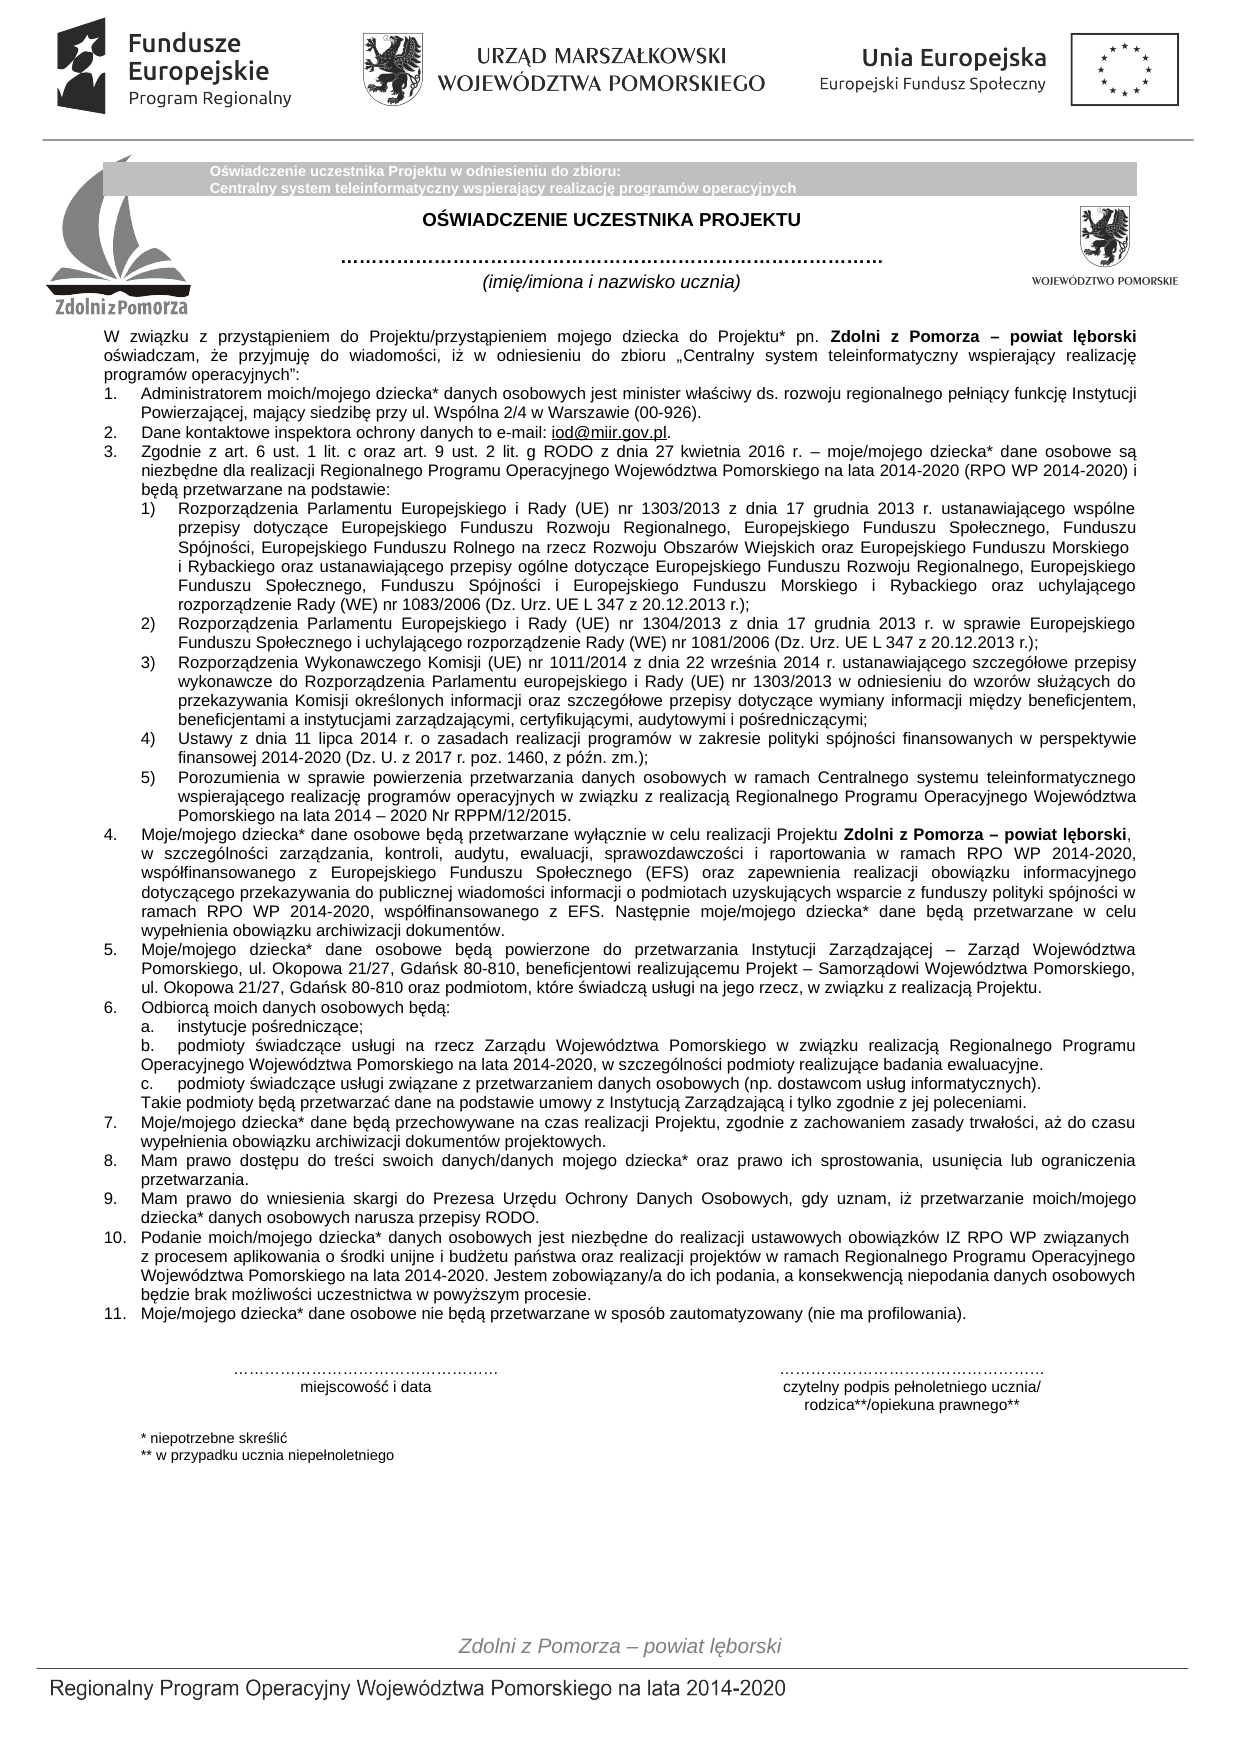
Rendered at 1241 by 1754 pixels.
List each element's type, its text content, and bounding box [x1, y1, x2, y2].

list c. podmioty świadczące usługi związane z przetwarzaniem danych osobowych (np. dostawcom usług informatycznych). [141, 1074, 1137, 1093]
text OŚWIADCZENIE UCZESTNIKA PROJEKTU [103, 208, 1137, 230]
text ** w przypadku ucznia niepełnoletniego [141, 1447, 1137, 1464]
picture [45, 154, 191, 315]
list Administratorem moich/mojego dziecka* danych osobowych jest minister właściwy ds. rozwoju regionalnego pełniący funkcję Instytucji Powierzającej, mający siedzibę przy ul. Wspólna 2/4 w Warszawie (00-926). [103, 384, 1137, 422]
list b. podmioty świadczące usługi na rzecz Zarządu Województwa Pomorskiego w związku realizacją Regionalnego Programu Operacyjnego Województwa Pomorskiego na lata 2014-2020, w szczególności podmioty realizujące badania ewaluacyjne. [141, 1036, 1137, 1074]
list Rozporządzenia Parlamentu Europejskiego i Rady (UE) nr 1303/2013 z dnia 17 grudnia 2013 r. ustanawiającego wspólne przepisy dotyczące Europejskiego Funduszu Rozwoju Regionalnego, Europejskiego Funduszu Społecznego, Funduszu Spójności, Europejskiego Funduszu Rolnego na rzecz Rozwoju Obszarów Wiejskich oraz Europejskiego Funduszu Morskiego i Rybackiego oraz ustanawiającego przepisy ogólne dotyczące Europejskiego Funduszu Rozwoju Regionalnego, Europejskiego Funduszu Społecznego, Funduszu Spójności i Europejskiego Funduszu Morskiego i Rybackiego oraz uchylającego rozporządzenie Rady (WE) nr 1083/2006 (Dz. Urz. UE L 347 z 20.12.2013 r.); [141, 499, 1137, 614]
text Oświadczenie uczestnika Projektu w odniesieniu do zbioru: [103, 162, 1137, 179]
list Dane kontaktowe inspektora ochrony danych to e-mail: iod@miir.gov.pl. [103, 422, 1137, 442]
list Rozporządzenia Wykonawczego Komisji (UE) nr 1011/2014 z dnia 22 września 2014 r. ustanawiającego szczegółowe przepisy wykonawcze do Rozporządzenia Parlamentu europejskiego i Rady (UE) nr 1303/2013 w odniesieniu do wzorów służących do przekazywania Komisji określonych informacji oraz szczegółowe przepisy dotyczące wymiany informacji między beneficjentem, beneficjentami a instytucjami zarządzającymi, certyfikującymi, audytowymi i pośredniczącymi; [141, 652, 1137, 729]
list Porozumienia w sprawie powierzenia przetwarzania danych osobowych w ramach Centralnego systemu teleinformatycznego wspierającego realizację programów operacyjnych w związku z realizacją Regionalnego Programu Operacyjnego Województwa Pomorskiego na lata 2014 – 2020 Nr RPPM/12/2015. [141, 767, 1137, 825]
list Rozporządzenia Parlamentu Europejskiego i Rady (UE) nr 1304/2013 z dnia 17 grudnia 2013 r. w sprawie Europejskiego Funduszu Społecznego i uchylającego rozporządzenie Rady (WE) nr 1081/2006 (Dz. Urz. UE L 347 z 20.12.2013 r.); [141, 614, 1137, 652]
text …………………………………………… [141, 1359, 591, 1377]
picture [36, 1668, 1189, 1700]
text * niepotrzebne skreślić [141, 1430, 1137, 1447]
text czytelny podpis pełnoletniego ucznia/ rodzica**/opiekuna prawnego** [687, 1377, 1137, 1413]
picture [1032, 206, 1178, 285]
list Ustawy z dnia 11 lipca 2014 r. o zasadach realizacji programów w zakresie polityki spójności finansowanych w perspektywie finansowej 2014-2020 (Dz. U. z 2017 r. poz. 1460, z późn. zm.); [141, 729, 1137, 767]
text …………………………………………………………………………… [103, 246, 1137, 267]
text W związku z przystąpieniem do Projektu/przystąpieniem mojego dziecka do Projektu* pn. Zdolni z Pomorza – powiat lęborski oświadczam, że przyjmuję do wiadomości, iż w odniesieniu do zbioru „Centralny system teleinformatyczny wspierający realizację programów operacyjnych”: [103, 327, 1137, 384]
list Moje/mojego dziecka* dane osobowe nie będą przetwarzane w sposób zautomatyzowany (nie ma profilowania). [103, 1304, 1137, 1323]
list Podanie moich/mojego dziecka* danych osobowych jest niezbędne do realizacji ustawowych obowiązków IZ RPO WP związanych z procesem aplikowania o środki unijne i budżetu państwa oraz realizacji projektów w ramach Regionalnego Programu Operacyjnego Województwa Pomorskiego na lata 2014-2020. Jestem zobowiązany/a do ich podania, a konsekwencją niepodania danych osobowych będzie brak możliwości uczestnictwa w powyższym procesie. [103, 1227, 1137, 1304]
picture [42, 17, 1194, 141]
list a. instytucje pośredniczące; [141, 1017, 1137, 1036]
text …………………………………………… [687, 1359, 1137, 1377]
list Zgodnie z art. 6 ust. 1 lit. c oraz art. 9 ust. 2 lit. g RODO z dnia 27 kwietnia 2016 r. – moje/mojego dziecka* dane osobowe są niezbędne dla realizacji Regionalnego Programu Operacyjnego Województwa Pomorskiego na lata 2014-2020 (RPO WP 2014-2020) i będą przetwarzane na podstawie: [103, 442, 1137, 499]
text Centralny system teleinformatyczny wspierający realizację programów operacyjnych [103, 179, 1137, 196]
text (imię/imiona i nazwisko ucznia) [103, 271, 1137, 292]
list Odbiorcą moich danych osobowych będą: [103, 997, 1137, 1017]
list Moje/mojego dziecka* dane osobowe będą przetwarzane wyłącznie w celu realizacji Projektu Zdolni z Pomorza – powiat lęborski, w szczególności zarządzania, kontroli, audytu, ewaluacji, sprawozdawczości i raportowania w ramach RPO WP 2014-2020, współfinansowanego z Europejskiego Funduszu Społecznego (EFS) oraz zapewnienia realizacji obowiązku informacyjnego dotyczącego przekazywania do publicznej wiadomości informacji o podmiotach uzyskujących wsparcie z funduszy polityki spójności w ramach RPO WP 2014-2020, współfinansowanego z EFS. Następnie moje/mojego dziecka* dane będą przetwarzane w celu wypełnienia obowiązku archiwizacji dokumentów. [103, 825, 1137, 940]
text miejscowość i data [141, 1377, 591, 1395]
list Moje/mojego dziecka* dane będą przechowywane na czas realizacji Projektu, zgodnie z zachowaniem zasady trwałości, aż do czasu wypełnienia obowiązku archiwizacji dokumentów projektowych. [103, 1112, 1137, 1151]
list Moje/mojego dziecka* dane osobowe będą powierzone do przetwarzania Instytucji Zarządzającej – Zarząd Województwa Pomorskiego, ul. Okopowa 21/27, Gdańsk 80-810, beneficjentowi realizującemu Projekt – Samorządowi Województwa Pomorskiego, ul. Okopowa 21/27, Gdańsk 80-810 oraz podmiotom, które świadczą usługi na jego rzecz, w związku z realizacją Projektu. [103, 940, 1137, 997]
list Mam prawo dostępu do treści swoich danych/danych mojego dziecka* oraz prawo ich sprostowania, usunięcia lub ograniczenia przetwarzania. [103, 1151, 1137, 1189]
list Takie podmioty będą przetwarzać dane na podstawie umowy z Instytucją Zarządzającą i tylko zgodnie z jej poleceniami. [141, 1093, 1137, 1112]
list Mam prawo do wniesienia skargi do Prezesa Urzędu Ochrony Danych Osobowych, gdy uznam, iż przetwarzanie moich/mojego dziecka* danych osobowych narusza przepisy RODO. [103, 1189, 1137, 1227]
